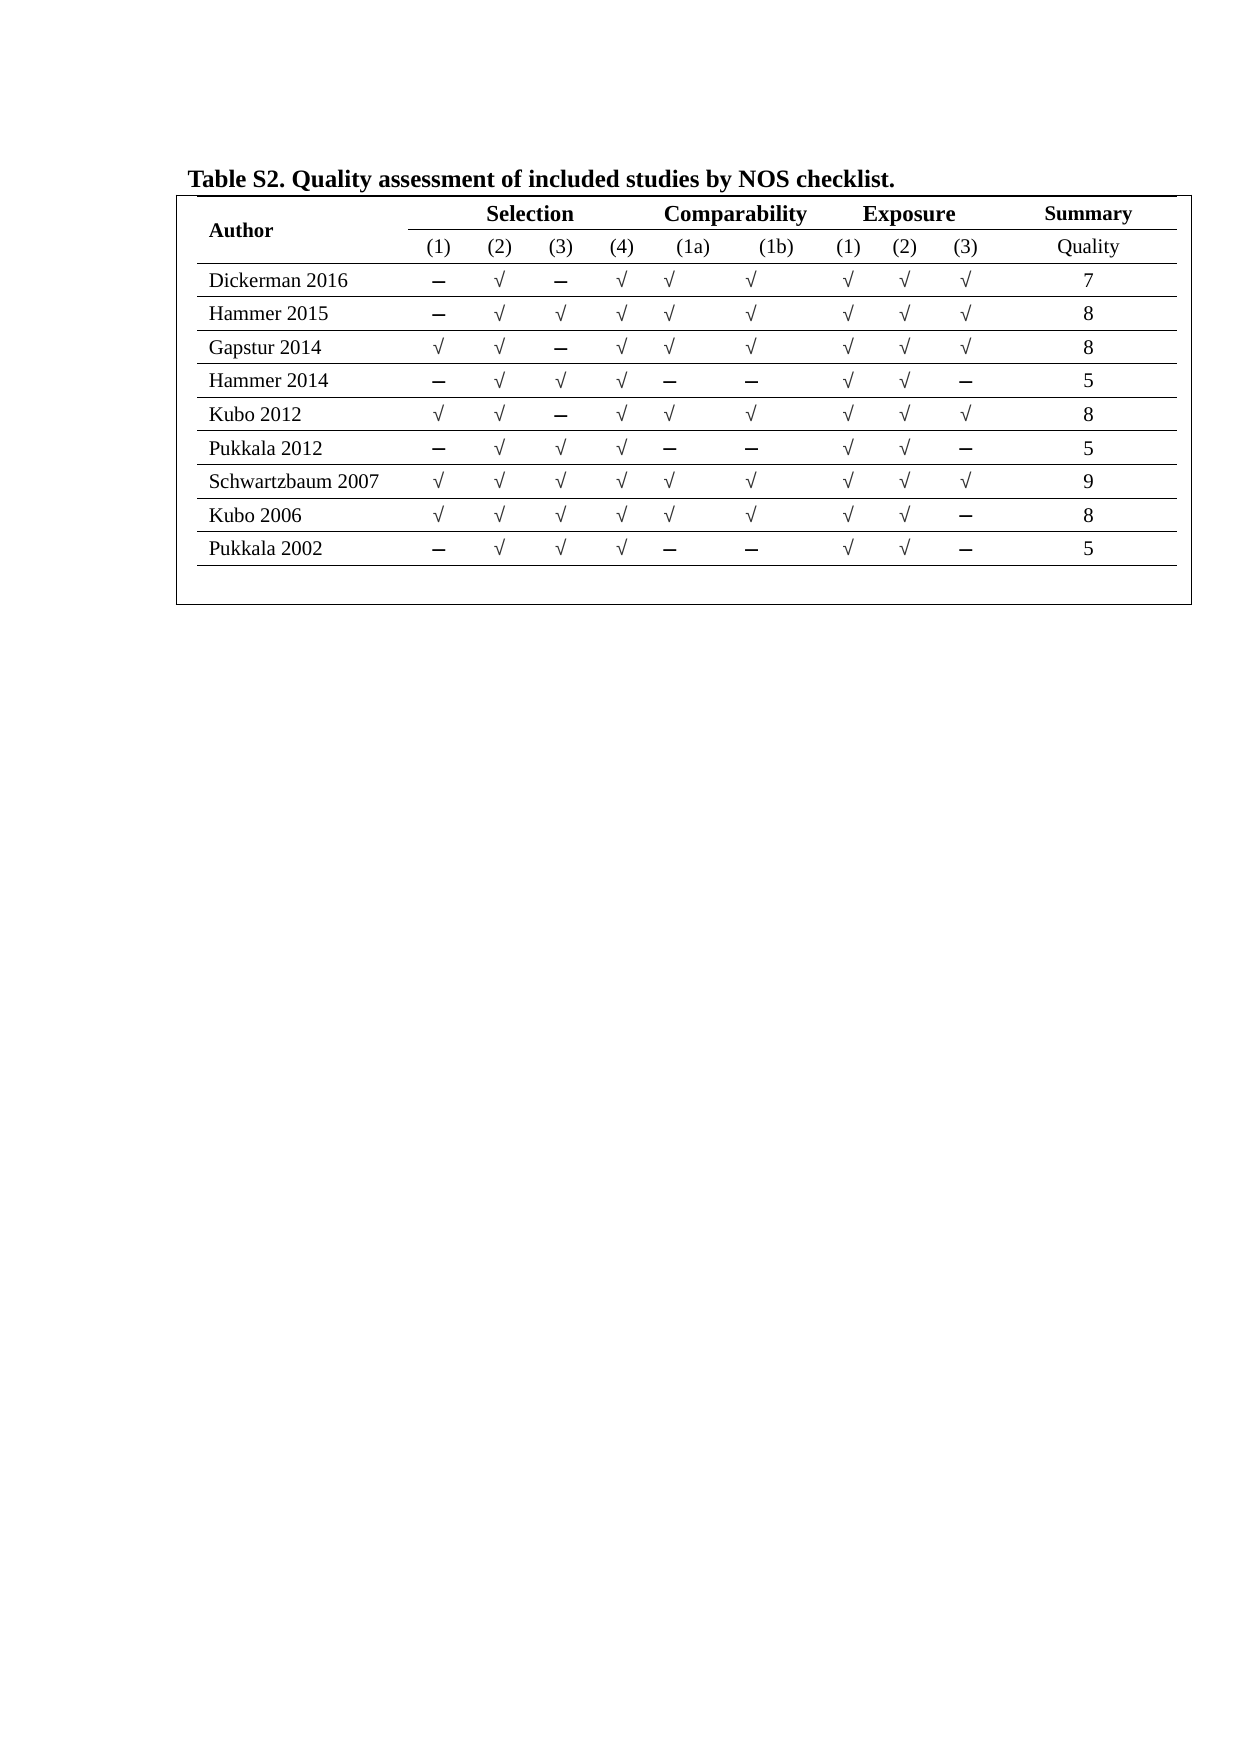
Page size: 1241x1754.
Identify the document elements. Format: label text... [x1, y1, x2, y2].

text Table S2. Quality assessment of included studies by NOS checklist. [187, 162, 1053, 194]
table_header [177, 196, 1191, 604]
